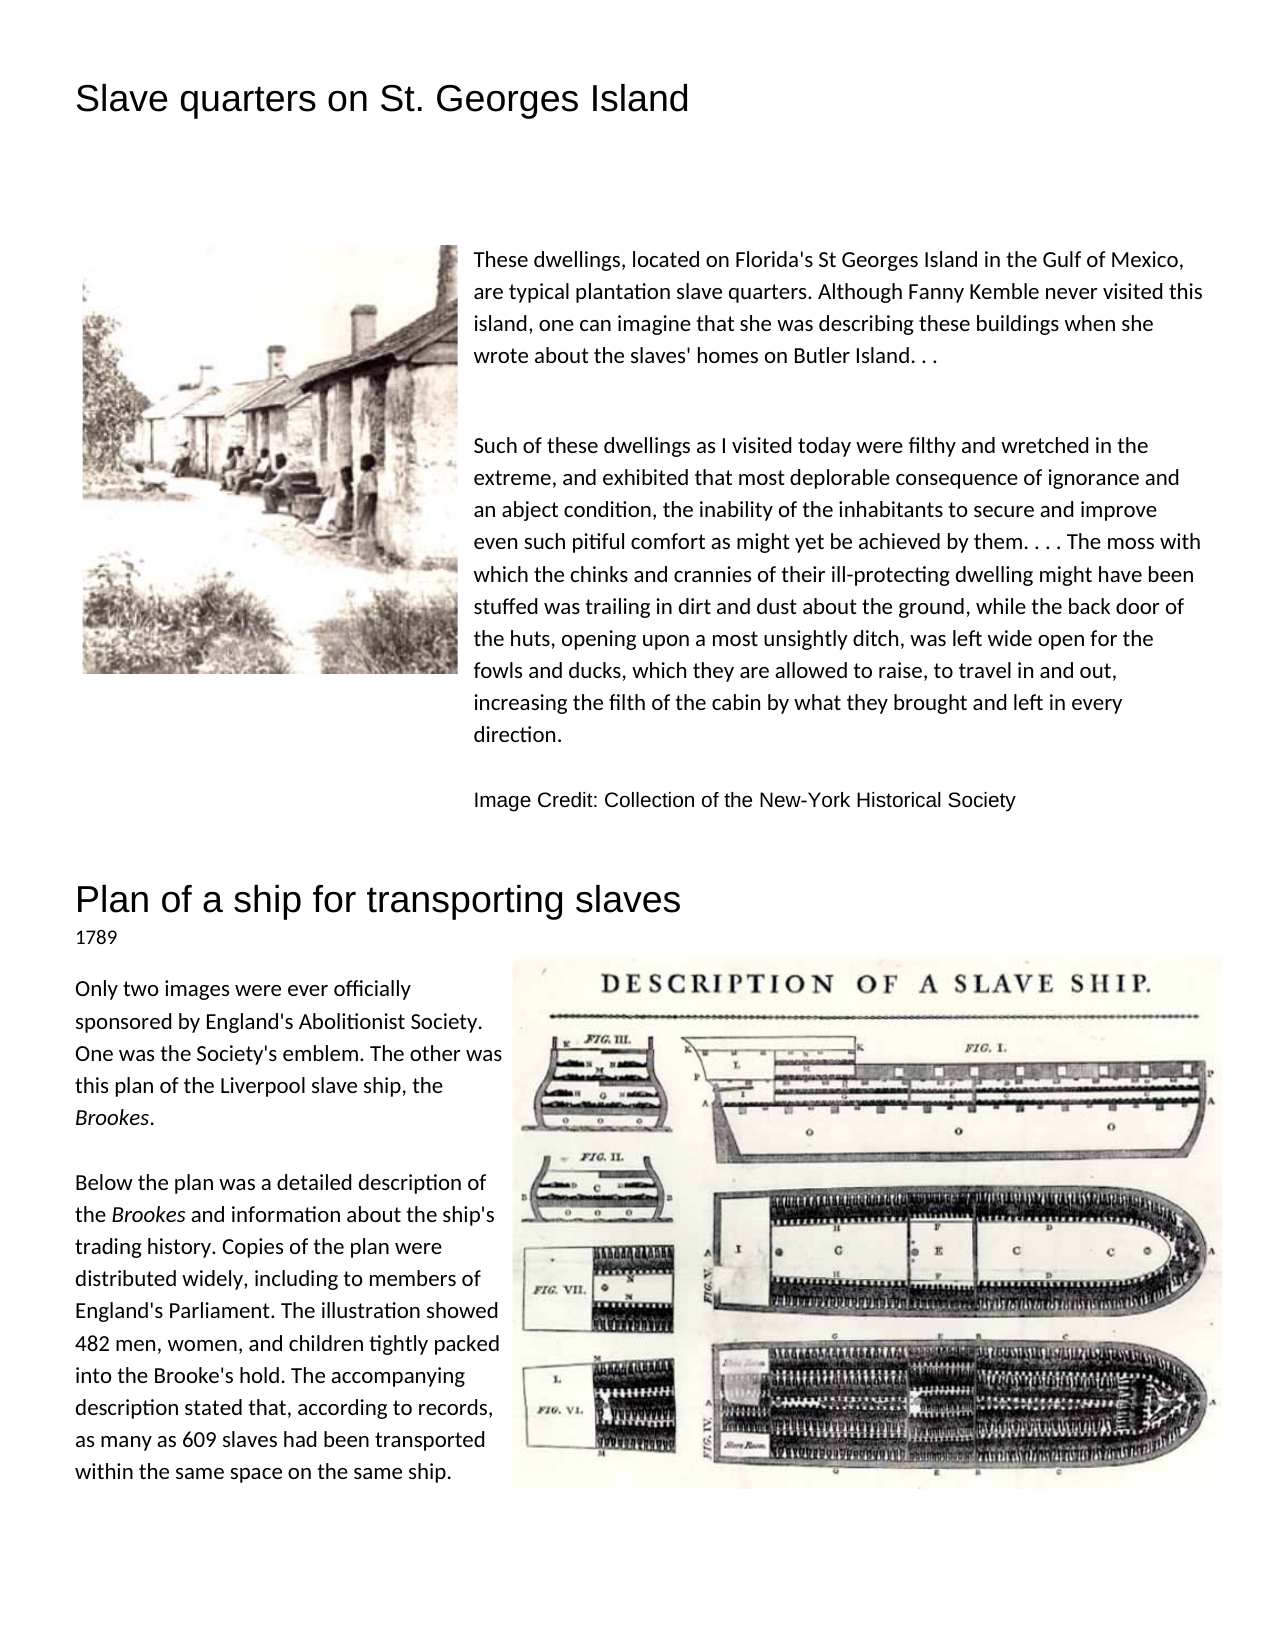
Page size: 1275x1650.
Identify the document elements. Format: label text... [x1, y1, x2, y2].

table_header Slave quarters on St. Georges Island [74, 75, 737, 150]
table_header These dwellings, located on Florida's St Georges Island in the Gulf of Mexico, are typical plantation slave quarters. Although Fanny Kemble never visited this island, one can imagine that she was describing these buildings when she wrote about the slaves' homes on Butler Island. . . Such of these dwellings as I visited today were filthy and wretched in the extreme, and exhibited that most deplorable consequence of ignorance and an abject condition, the inability of the inhabitants to secure and improve even such pitiful comfort as might yet be achieved by them. . . . The moss with which the chinks and crannies of their ill-protecting dwelling might have been stuffed was trailing in dirt and dust about the ground, while the back door of the huts, opening upon a most unsightly ditch, was left wide open for the fowls and ducks, which they are allowed to raise, to travel in and out, increasing the filth of the cabin by what they brought and left in every direction. Image Credit: Collection of the New-York Historical Society [466, 237, 1214, 825]
table_header [67, 237, 466, 825]
text Only two images were ever officially sponsored by England's Abolitionist Society. One was the Society's emblem. The other was this plan of the Liverpool slave ship, the Brookes. Below the plan was a detailed description of the Brookes and information about the ship's trading history. Copies of the plan were distributed widely, including to members of England's Parliament. The illustration showed 482 men, women, and children tightly packed into the Brooke's hold. The accompanying description stated that, according to records, as many as 609 slaves had been transported within the same space on the same ship. [75, 974, 512, 1485]
picture [82, 245, 458, 674]
text Plan of a ship for transporting slaves 1789 [75, 878, 1200, 950]
picture [512, 956, 1222, 1487]
